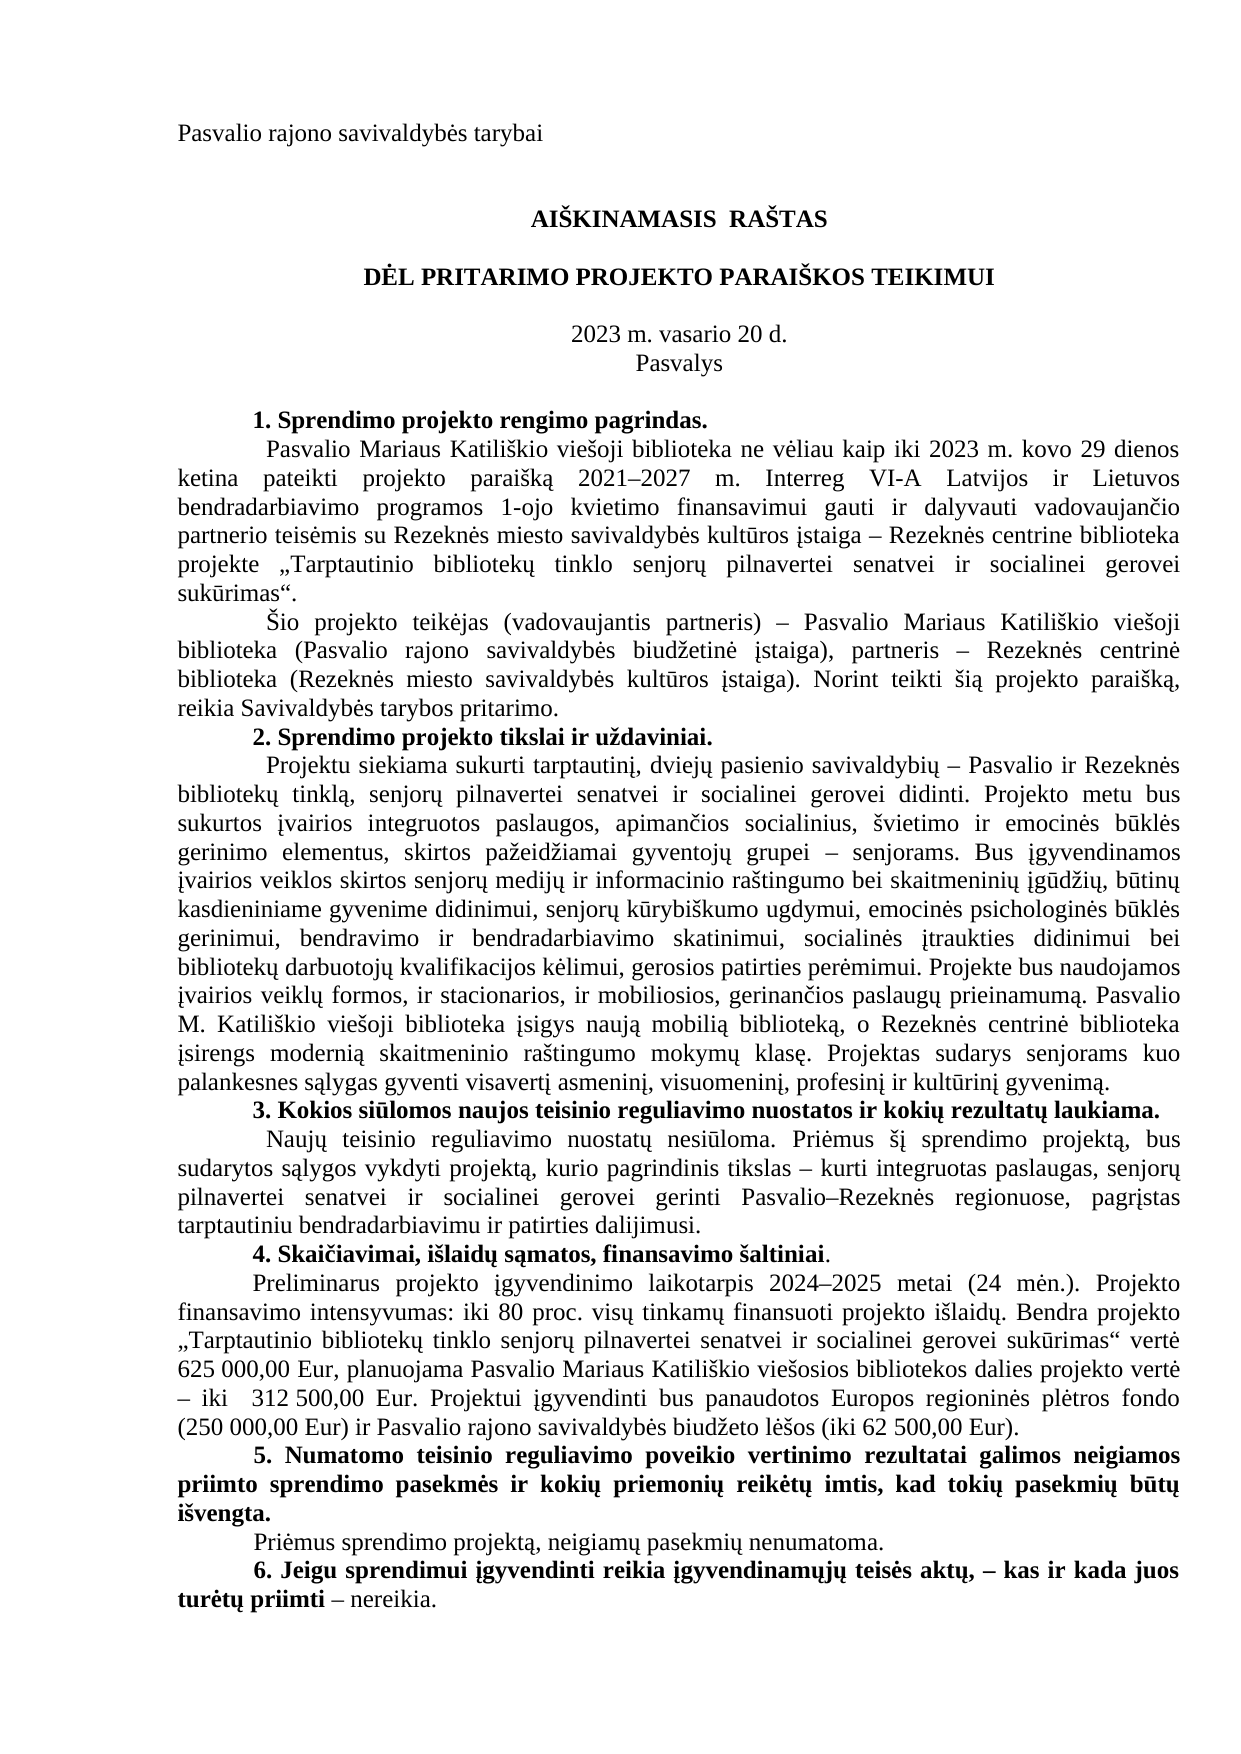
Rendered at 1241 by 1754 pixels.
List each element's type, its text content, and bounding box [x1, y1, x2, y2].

text Pasvalio Mariaus Katiliškio viešoji biblioteka ne vėliau kaip iki 2023 m. kovo 29 dienos ketina pateikti projekto paraišką 2021–2027 m. Interreg VI-A Latvijos ir Lietuvos bendradarbiavimo programos 1-ojo kvietimo finansavimui gauti ir dalyvauti vadovaujančio partnerio teisėmis su Rezeknės miesto savivaldybės kultūros įstaiga – Rezeknės centrine biblioteka projekte „Tarptautinio bibliotekų tinklo senjorų pilnavertei senatvei ir socialinei gerovei sukūrimas“. [177, 434, 1181, 607]
text DĖL pRITARIMO PROJEKTO PARAIŠKOS TEIKIMUI [177, 262, 1181, 291]
text Pasvalio rajono savivaldybės tarybai [177, 118, 1181, 147]
text 4. Skaičiavimai, išlaidų sąmatos, finansavimo šaltiniai. [177, 1239, 1181, 1268]
text AIŠKINAMASIS RAŠTAS [177, 204, 1181, 233]
text 3. Kokios siūlomos naujos teisinio reguliavimo nuostatos ir kokių rezultatų laukiama. [177, 1096, 1181, 1124]
text 1. Sprendimo projekto rengimo pagrindas. [252, 406, 1181, 434]
text Pasvalys [177, 348, 1181, 377]
text 2. Sprendimo projekto tikslai ir uždaviniai. [177, 722, 1181, 751]
text Šio projekto teikėjas (vadovaujantis partneris) – Pasvalio Mariaus Katiliškio viešoji biblioteka (Pasvalio rajono savivaldybės biudžetinė įstaiga), partneris – Rezeknės centrinė biblioteka (Rezeknės miesto savivaldybės kultūros įstaiga). Norint teikti šią projekto paraišką, reikia Savivaldybės tarybos pritarimo. [177, 607, 1181, 722]
text Priėmus sprendimo projektą, neigiamų pasekmių nenumatoma. [177, 1527, 1181, 1556]
text Naujų teisinio reguliavimo nuostatų nesiūloma. Priėmus šį sprendimo projektą, bus sudarytos sąlygos vykdyti projektą, kurio pagrindinis tikslas – kurti integruotas paslaugas, senjorų pilnavertei senatvei ir socialinei gerovei gerinti Pasvalio–Rezeknės regionuose, pagrįstas tarptautiniu bendradarbiavimu ir patirties dalijimusi. [177, 1124, 1181, 1239]
text Projektu siekiama sukurti tarptautinį, dviejų pasienio savivaldybių – Pasvalio ir Rezeknės bibliotekų tinklą, senjorų pilnavertei senatvei ir socialinei gerovei didinti. Projekto metu bus sukurtos įvairios integruotos paslaugos, apimančios socialinius, švietimo ir emocinės būklės gerinimo elementus, skirtos pažeidžiamai gyventojų grupei – senjorams. Bus įgyvendinamos įvairios veiklos skirtos senjorų medijų ir informacinio raštingumo bei skaitmeninių įgūdžių, būtinų kasdieniniame gyvenime didinimui, senjorų kūrybiškumo ugdymui, emocinės psichologinės būklės gerinimui, bendravimo ir bendradarbiavimo skatinimui, socialinės įtraukties didinimui bei bibliotekų darbuotojų kvalifikacijos kėlimui, gerosios patirties perėmimui. Projekte bus naudojamos įvairios veiklų formos, ir stacionarios, ir mobiliosios, gerinančios paslaugų prieinamumą. Pasvalio M. Katiliškio viešoji biblioteka įsigys naują mobilią biblioteką, o Rezeknės centrinė biblioteka įsirengs modernią skaitmeninio raštingumo mokymų klasę. Projektas sudarys senjorams kuo palankesnes sąlygas gyventi visavertį asmeninį, visuomeninį, profesinį ir kultūrinį gyvenimą. [177, 751, 1181, 1096]
text Preliminarus projekto įgyvendinimo laikotarpis 2024–2025 metai (24 mėn.). Projekto finansavimo intensyvumas: iki 80 proc. visų tinkamų finansuoti projekto išlaidų. Bendra projekto „Tarptautinio bibliotekų tinklo senjorų pilnavertei senatvei ir socialinei gerovei sukūrimas“ vertė 625 000,00 Eur, planuojama Pasvalio Mariaus Katiliškio viešosios bibliotekos dalies projekto vertė – iki 312 500,00 Eur. Projektui įgyvendinti bus panaudotos Europos regioninės plėtros fondo (250 000,00 Eur) ir Pasvalio rajono savivaldybės biudžeto lėšos (iki 62 500,00 Eur). [177, 1268, 1181, 1441]
text 6. Jeigu sprendimui įgyvendinti reikia įgyvendinamųjų teisės aktų, – kas ir kada juos turėtų priimti – nereikia. [177, 1556, 1181, 1613]
text 5. Numatomo teisinio reguliavimo poveikio vertinimo rezultatai galimos neigiamos priimto sprendimo pasekmės ir kokių priemonių reikėtų imtis, kad tokių pasekmių būtų išvengta. [177, 1441, 1181, 1527]
text 2023 m. vasario 20 d. [177, 319, 1181, 348]
